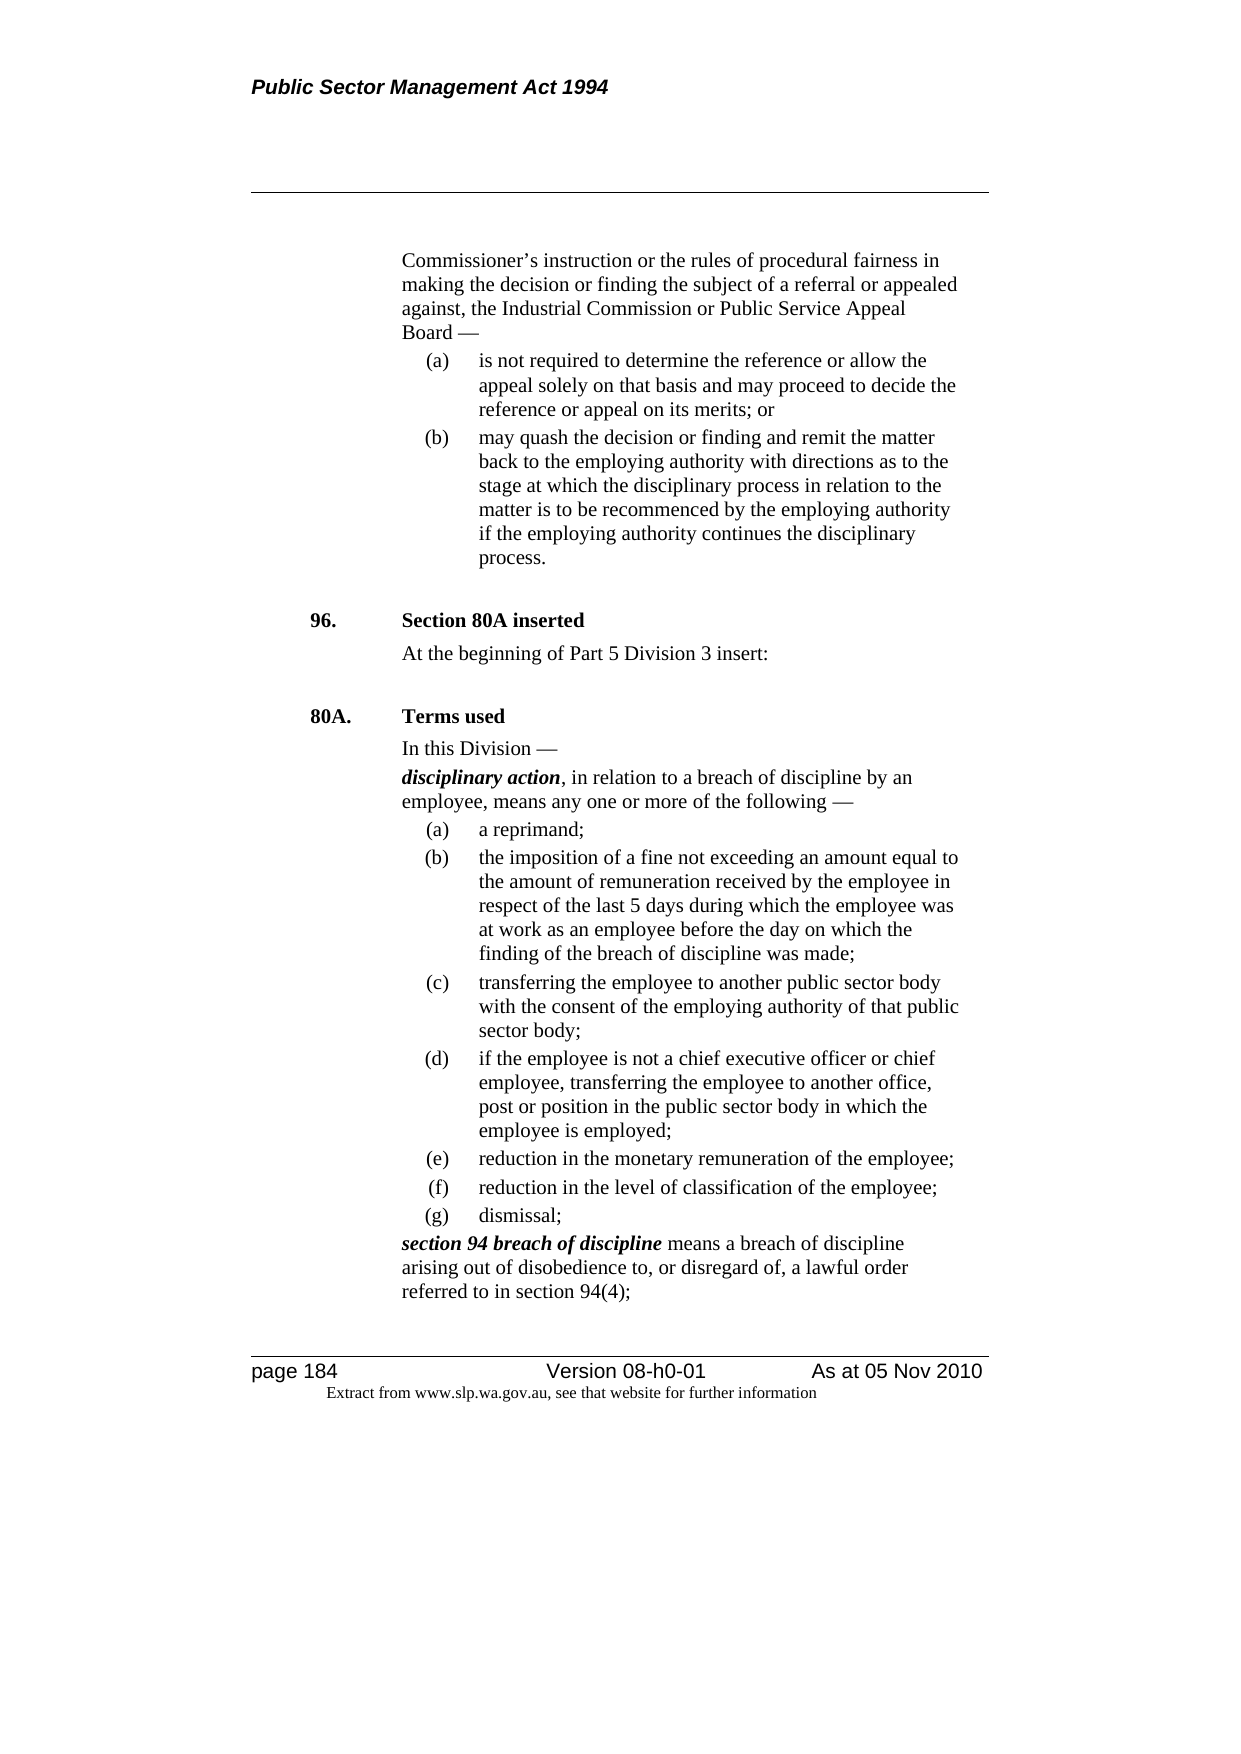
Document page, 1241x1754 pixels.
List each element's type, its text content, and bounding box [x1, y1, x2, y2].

text (a) a reprimand; [390, 817, 959, 841]
text (b) the imposition of a fine not exceeding an amount equal to the amount of remuneration received by the employee in respect of the last 5 days during which the employee was at work as an employee before the day on which the finding of the breach of discipline was made; [390, 845, 959, 965]
text (b) may quash the decision or finding and remit the matter back to the employing authority with directions as to the stage at which the disciplinary process in relation to the matter is to be recommenced by the employing authority if the employing authority continues the disciplinary process. [390, 425, 959, 569]
subtitle 80A. Terms used [310, 704, 959, 728]
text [313, 248, 959, 344]
text disciplinary action, in relation to a breach of discipline by an employee, means any one or more of the following — [369, 764, 959, 813]
text (d) if the employee is not a chief executive officer or chief employee, transferring the employee to another office, post or position in the public sector body in which the employee is employed; [390, 1046, 959, 1142]
text (f) reduction in the level of classification of the employee; [390, 1174, 959, 1199]
text In this Division — [313, 736, 959, 760]
text At the beginning of Part 5 Division 3 insert: [313, 641, 959, 665]
subtitle 96. Section 80A inserted [310, 608, 959, 632]
text (e) reduction in the monetary remuneration of the employee; [390, 1146, 959, 1170]
text (g) dismissal; [390, 1203, 959, 1227]
text section 94 breach of discipline means a breach of discipline arising out of disobedience to, or disregard of, a lawful order referred to in section 94(4); [369, 1231, 959, 1303]
text (c) transferring the employee to another public sector body with the consent of the employing authority of that public sector body; [390, 969, 959, 1042]
text (a) is not required to determine the reference or allow the appeal solely on that basis and may proceed to decide the reference or appeal on its merits; or [390, 348, 959, 421]
